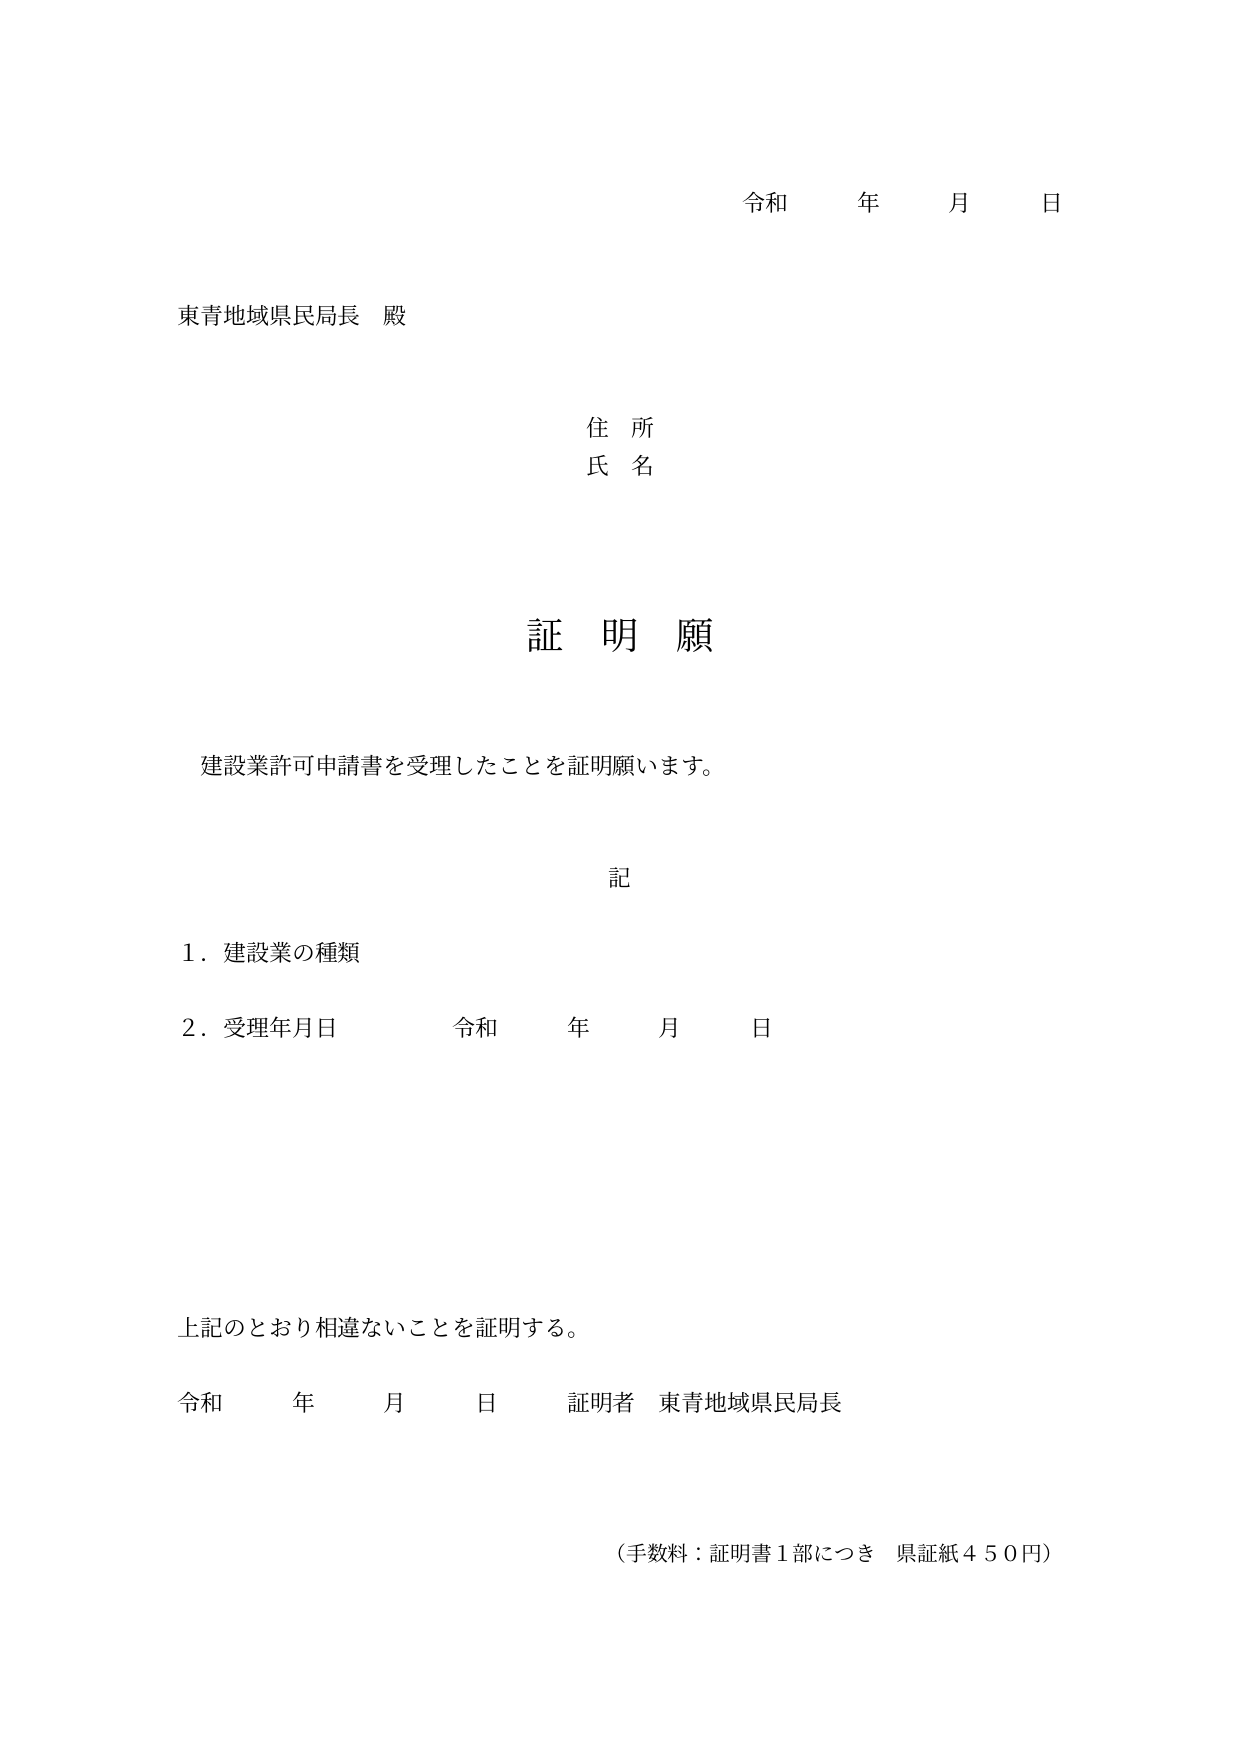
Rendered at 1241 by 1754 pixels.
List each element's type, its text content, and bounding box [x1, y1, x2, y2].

text 令和 年 月 日 [177, 183, 1063, 221]
text （手数料：証明書１部につき 県証紙４５０円） [177, 1533, 1063, 1571]
subtitle 記 [177, 858, 1063, 896]
text 東青地域県民局長 殿 [177, 296, 1063, 333]
text １．建設業の種類 [177, 933, 971, 971]
text 住 所 [177, 408, 1063, 446]
text 上記のとおり相違ないことを証明する。 [177, 1308, 1063, 1346]
text 令和 年 月 日 証明者 東青地域県民局長 [177, 1383, 1063, 1421]
text ２．受理年月日 令和 年 月 日 [177, 1008, 1063, 1046]
text 氏 名 [177, 446, 1063, 483]
text 建設業許可申請書を受理したことを証明願います。 [177, 746, 1063, 783]
text 証 明 願 [177, 596, 1063, 671]
